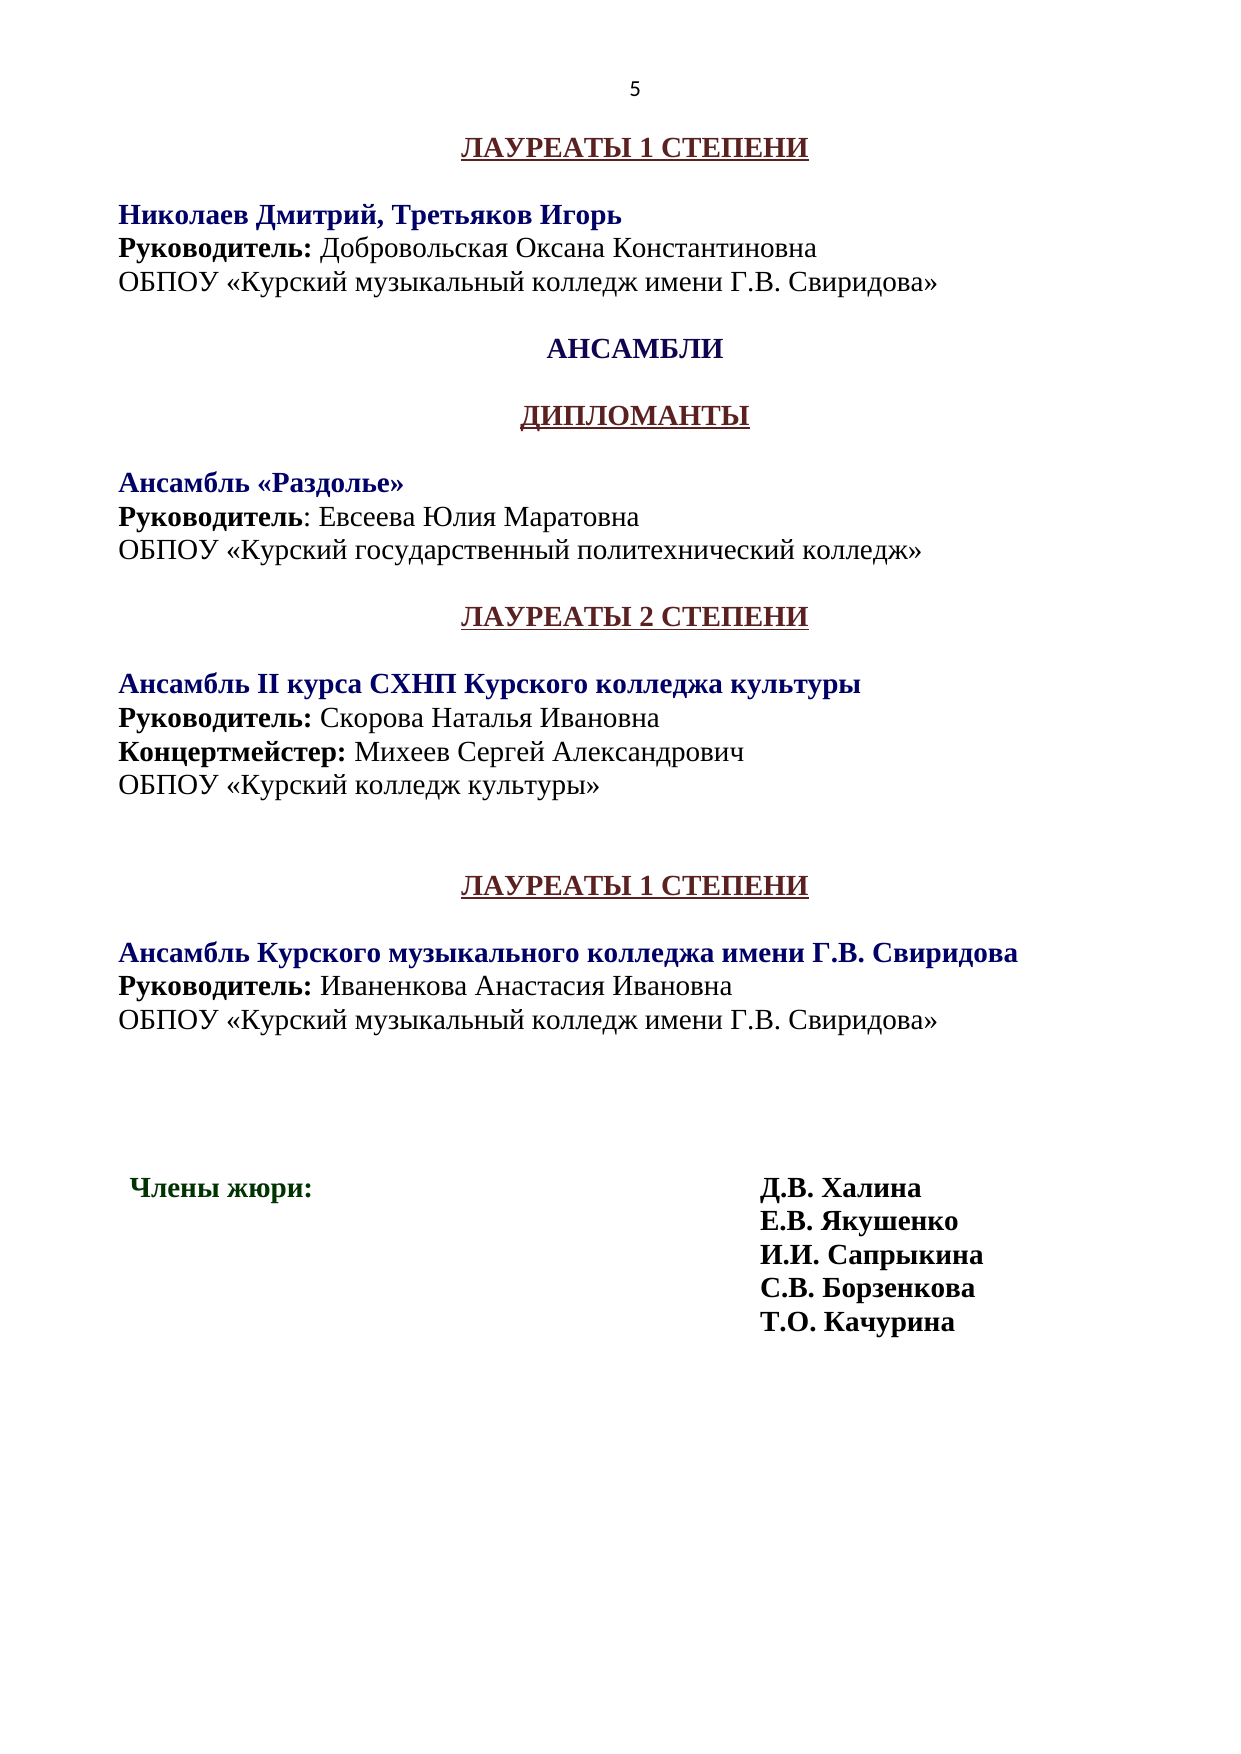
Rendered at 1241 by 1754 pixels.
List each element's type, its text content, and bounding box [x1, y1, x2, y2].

text ДИПЛОМАНТЫ [118, 398, 1152, 432]
text ОБПОУ «Курский государственный политехнический колледж» [118, 532, 1152, 566]
text Николаев Дмитрий, Третьяков Игорь [118, 197, 1152, 231]
table_header Члены жюри: [118, 1170, 464, 1337]
text ЛАУРЕАТЫ 2 СТЕПЕНИ [118, 599, 1152, 633]
text Ансамбль «Раздолье» [118, 465, 1152, 499]
table_header Д.В. Халина Е.В. Якушенко И.И. Сапрыкина С.В. Борзенкова Т.О. Качурина [465, 1170, 1152, 1337]
text ОБПОУ «Курский музыкальный колледж имени Г.В. Свиридова» [118, 1002, 1152, 1036]
text ОБПОУ «Курский колледж культуры» [118, 767, 1152, 801]
text Ансамбль Курского музыкального колледжа имени Г.В. Свиридова [118, 935, 1152, 968]
text ОБПОУ «Курский музыкальный колледж имени Г.В. Свиридова» [118, 264, 1152, 298]
text ЛАУРЕАТЫ 1 СТЕПЕНИ [118, 130, 1152, 163]
text Руководитель: Иваненкова Анастасия Ивановна [118, 968, 1152, 1002]
text АНСАМБЛИ [118, 331, 1152, 365]
text Руководитель: Евсеева Юлия Маратовна [118, 499, 1152, 532]
text ЛАУРЕАТЫ 1 СТЕПЕНИ [118, 868, 1152, 901]
text Руководитель: Добровольская Оксана Константиновна [118, 231, 1152, 264]
text Руководитель: Скорова Наталья Ивановна [118, 700, 1152, 734]
text Концертмейстер: Михеев Сергей Александрович [118, 734, 1152, 767]
text Ансамбль II курса СХНП Курского колледжа культуры [118, 667, 1152, 700]
